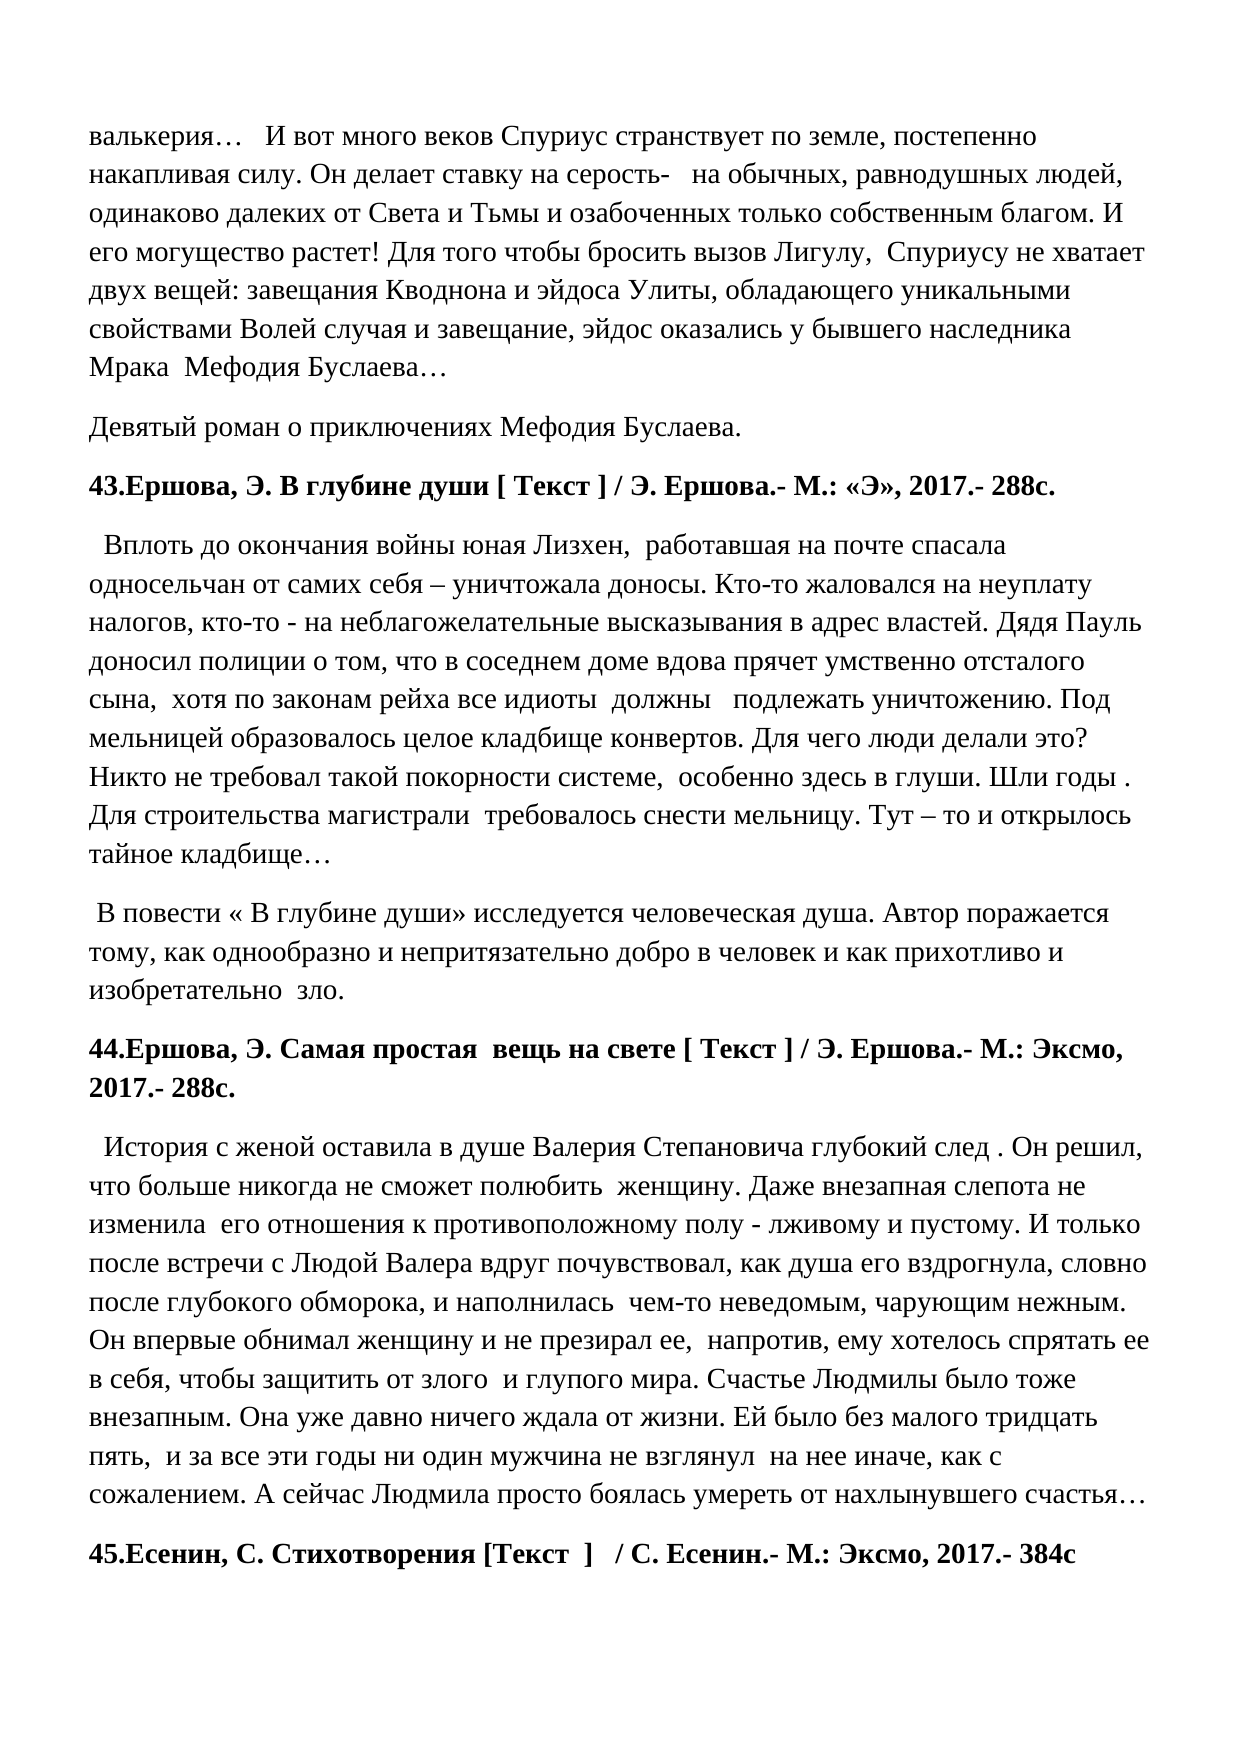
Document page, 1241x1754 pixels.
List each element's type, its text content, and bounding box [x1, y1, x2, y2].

text В повести « В глубине души» исследуется человеческая душа. Автор поражается тому, как однообразно и непритязательно добро в человек и как прихотливо и изобретательно зло. [89, 895, 1152, 1006]
text 44.Ершова, Э. Самая простая вещь на свете [ Текст ] / Э. Ершова.- М.: Эксмо, 2017.- 288с. [89, 1032, 1152, 1104]
text 45.Есенин, С. Стихотворения [Текст ] / С. Есенин.- М.: Эксмо, 2017.- 384с [89, 1536, 1152, 1569]
text Девятый роман о приключениях Мефодия Буслаева. [89, 409, 1152, 442]
text Вплоть до окончания войны юная Лизхен, работавшая на почте спасала односельчан от самих себя – уничтожала доносы. Кто-то жаловался на неуплату налогов, кто-то - на неблагожелательные высказывания в адрес властей. Дядя Пауль доносил полиции о том, что в соседнем доме вдова прячет умственно отсталого сына, хотя по законам рейха все идиоты должны подлежать уничтожению. Под мельницей образовалось целое кладбище конвертов. Для чего люди делали это? Никто не требовал такой покорности системе, особенно здесь в глуши. Шли годы . Для строительства магистрали требовалось снести мельницу. Тут – то и открылось тайное кладбище… [89, 527, 1152, 869]
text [89, 118, 1152, 383]
text История с женой оставила в душе Валерия Степановича глубокий след . Он решил, что больше никогда не сможет полюбить женщину. Даже внезапная слепота не изменила его отношения к противоположному полу - лживому и пустому. И только после встречи с Людой Валера вдруг почувствовал, как душа его вздрогнула, словно после глубокого обморока, и наполнилась чем-то неведомым, чарующим нежным. Он впервые обнимал женщину и не презирал ее, напротив, ему хотелось спрятать ее в себя, чтобы защитить от злого и глупого мира. Счастье Людмилы было тоже внезапным. Она уже давно ничего ждала от жизни. Ей было без малого тридцать пять, и за все эти годы ни один мужчина не взглянул на нее иначе, как с сожалением. А сейчас Людмила просто боялась умереть от нахлынувшего счастья… [89, 1129, 1152, 1510]
text 43.Ершова, Э. В глубине души [ Текст ] / Э. Ершова.- М.: «Э», 2017.- 288с. [89, 468, 1152, 502]
